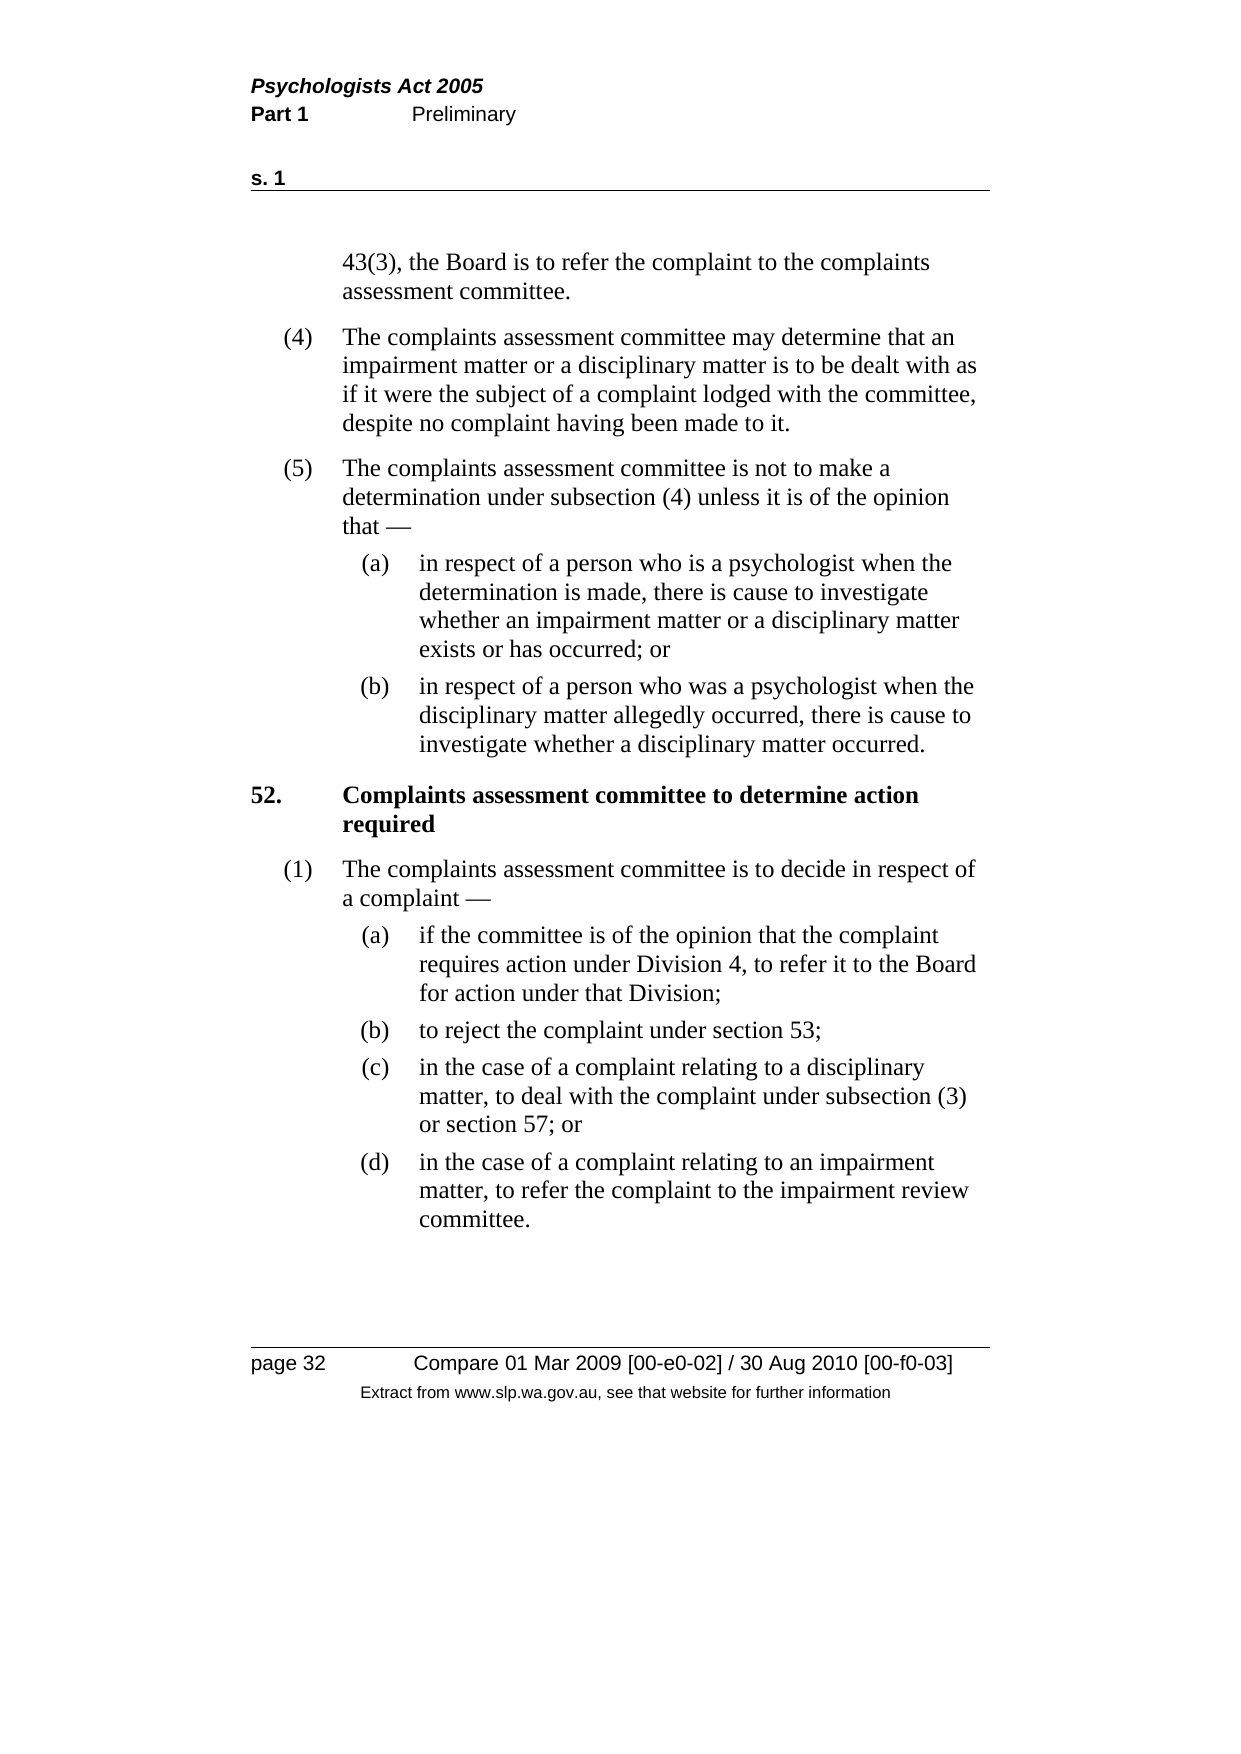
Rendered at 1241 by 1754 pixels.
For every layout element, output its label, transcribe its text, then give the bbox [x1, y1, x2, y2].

text (5) The complaints assessment committee is not to make a determination under subsection (4) unless it is of the opinion that — [251, 453, 990, 539]
text (a) if the committee is of the opinion that the complaint requires action under Division 4, to refer it to the Board for action under that Division; [251, 920, 990, 1007]
text (b) to reject the complaint under section 53; [251, 1015, 990, 1044]
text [251, 247, 990, 305]
text (1) The complaints assessment committee is to decide in respect of a complaint — [251, 854, 990, 912]
text (c) in the case of a complaint relating to a disciplinary matter, to deal with the complaint under subsection (3) or section 57; or [251, 1052, 990, 1138]
text (d) in the case of a complaint relating to an impairment matter, to refer the complaint to the impairment review committee. [251, 1147, 990, 1233]
text (a) in respect of a person who is a psychologist when the determination is made, there is cause to investigate whether an impairment matter or a disciplinary matter exists or has occurred; or [251, 548, 990, 663]
subtitle 52. Complaints assessment committee to determine action required [251, 780, 990, 838]
text (b) in respect of a person who was a psychologist when the disciplinary matter allegedly occurred, there is cause to investigate whether a disciplinary matter occurred. [251, 671, 990, 757]
text (4) The complaints assessment committee may determine that an impairment matter or a disciplinary matter is to be dealt with as if it were the subject of a complaint lodged with the committee, despite no complaint having been made to it. [251, 322, 990, 437]
